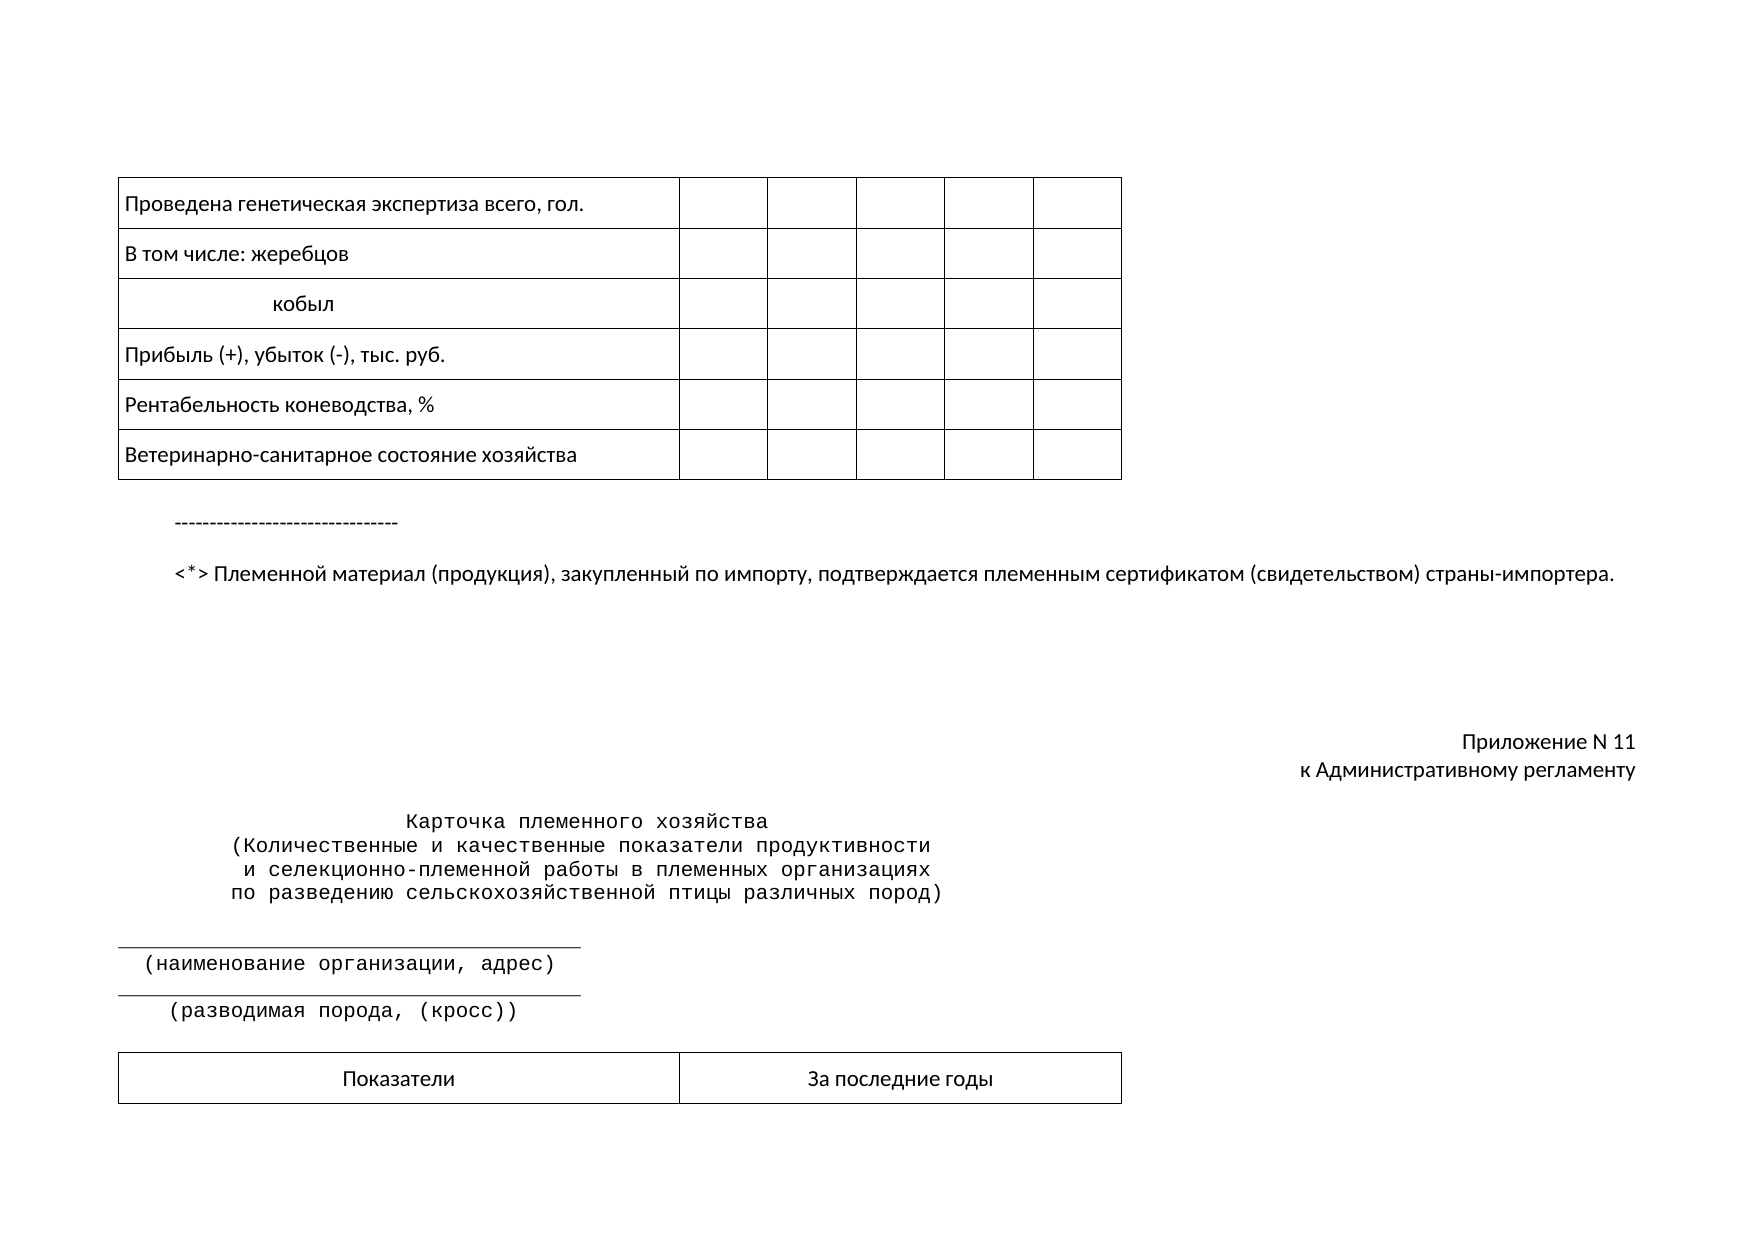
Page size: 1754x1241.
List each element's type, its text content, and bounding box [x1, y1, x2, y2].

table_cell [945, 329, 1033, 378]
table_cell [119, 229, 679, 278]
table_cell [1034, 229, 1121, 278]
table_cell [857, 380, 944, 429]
text _____________________________________ [118, 929, 1636, 953]
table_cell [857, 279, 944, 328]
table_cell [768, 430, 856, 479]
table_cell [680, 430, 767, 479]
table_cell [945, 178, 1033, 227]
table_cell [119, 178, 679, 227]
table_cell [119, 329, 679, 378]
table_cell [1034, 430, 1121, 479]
text (разводимая порода, (кросс)) [118, 1000, 1636, 1024]
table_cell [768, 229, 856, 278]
text по разведению сельскохозяйственной птицы различных пород) [118, 882, 1636, 906]
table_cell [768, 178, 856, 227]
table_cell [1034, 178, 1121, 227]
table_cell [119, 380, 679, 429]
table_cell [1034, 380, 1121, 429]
text -------------------------------- [118, 508, 1636, 536]
text Приложение N 11 [118, 727, 1636, 755]
text <*> Племенной материал (продукция), закупленный по импорту, подтверждается племенным сертификатом (свидетельством) страны-импортера. [118, 559, 1636, 587]
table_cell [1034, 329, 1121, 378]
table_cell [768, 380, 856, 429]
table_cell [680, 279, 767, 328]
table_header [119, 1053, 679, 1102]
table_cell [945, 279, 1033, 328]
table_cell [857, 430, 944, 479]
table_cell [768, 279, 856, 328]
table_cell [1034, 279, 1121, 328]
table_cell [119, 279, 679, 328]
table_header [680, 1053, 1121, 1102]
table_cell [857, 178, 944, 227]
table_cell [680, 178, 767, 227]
text и селекционно-племенной работы в племенных организациях [118, 858, 1636, 882]
text Карточка племенного хозяйства [118, 811, 1636, 835]
text к Административному регламенту [118, 755, 1636, 783]
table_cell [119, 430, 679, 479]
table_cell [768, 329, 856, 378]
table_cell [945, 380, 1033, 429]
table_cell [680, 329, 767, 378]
text (Количественные и качественные показатели продуктивности [118, 835, 1636, 858]
text (наименование организации, адрес) [118, 953, 1636, 977]
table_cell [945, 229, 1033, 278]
text _____________________________________ [118, 977, 1636, 1000]
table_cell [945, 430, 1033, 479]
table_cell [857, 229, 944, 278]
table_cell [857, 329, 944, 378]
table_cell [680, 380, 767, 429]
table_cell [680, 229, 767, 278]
